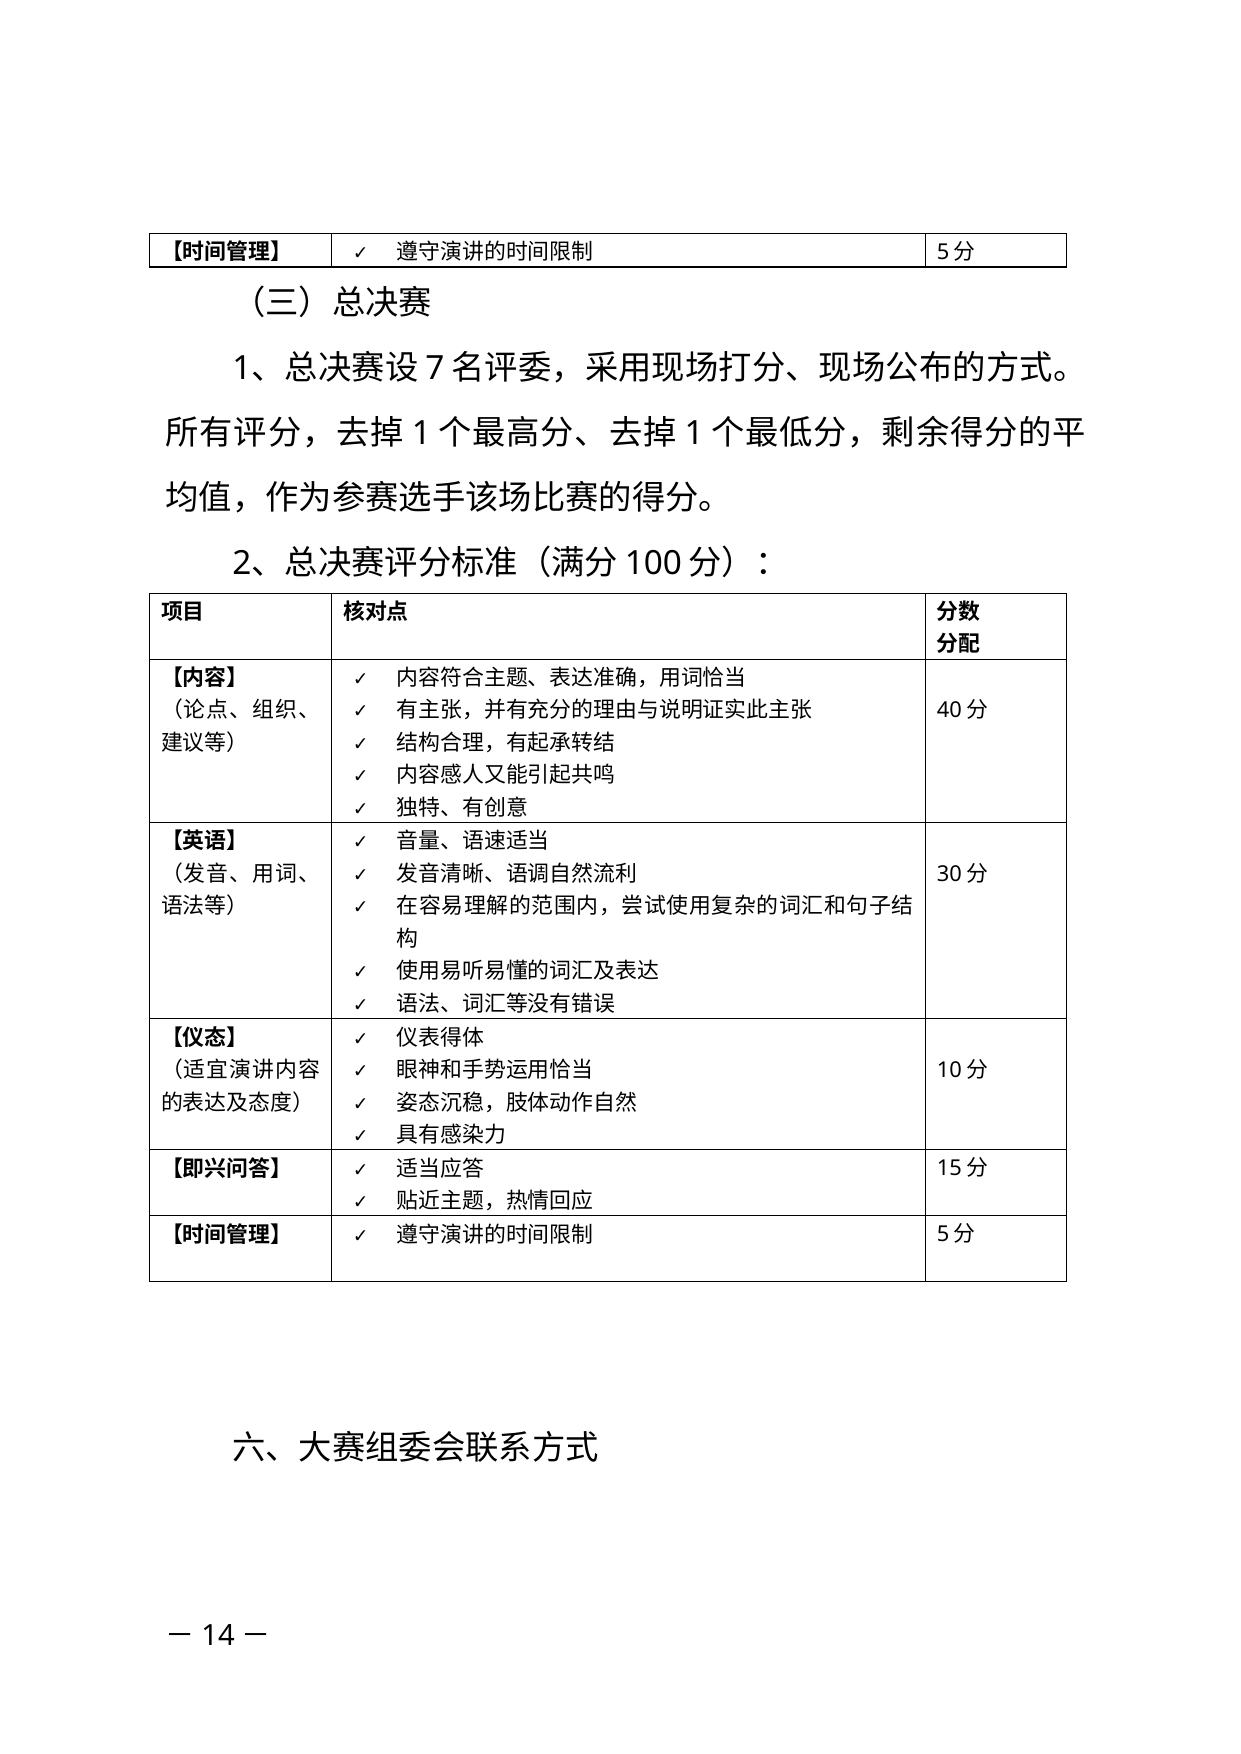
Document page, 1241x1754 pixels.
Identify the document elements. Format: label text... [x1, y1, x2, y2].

table_cell 音量、语速适当 发音清晰、语调自然流利 在容易理解的范围内，尝试使用复杂的词汇和句子结构 使用易听易懂的词汇及表达 语法、词汇等没有错误 [332, 823, 925, 1018]
table_cell 内容符合主题、表达准确，用词恰当 有主张，并有充分的理由与说明证实此主张 结构合理，有起承转结 内容感人又能引起共鸣 独特、有创意 [332, 660, 925, 822]
table_cell 【时间管理】 [150, 234, 331, 266]
table_cell 仪表得体 眼神和手势运用恰当 姿态沉稳，肢体动作自然 具有感染力 [332, 1019, 925, 1149]
table_cell 30分 [926, 823, 1066, 1018]
list 1、总决赛设7名评委，采用现场打分、现场公布的方式。所有评分，去掉1个最高分、去掉1个最低分，剩余得分的平均值，作为参赛选手该场比赛的得分。 [165, 332, 1087, 527]
table_cell 【仪态】 （适宜演讲内容的表达及态度） [150, 1019, 331, 1149]
table_cell 适当应答 贴近主题，热情回应 [332, 1150, 925, 1215]
list 六、大赛组委会联系方式 [165, 1412, 1087, 1477]
table_cell 40分 [926, 660, 1066, 822]
table_cell 15分 [926, 1150, 1066, 1215]
table_cell 【英语】 （发音、用词、语法等） [150, 823, 331, 1018]
list （三）总决赛 [165, 267, 1087, 332]
table_cell 5分 [926, 1216, 1066, 1281]
table_header 核对点 [332, 594, 925, 658]
table_cell 遵守演讲的时间限制 [332, 234, 925, 266]
table_header 分数 分配 [926, 594, 1066, 658]
table_cell 【内容】 （论点、组织、建议等） [150, 660, 331, 822]
list 2、总决赛评分标准（满分100分）： [165, 527, 1087, 592]
table_cell 【时间管理】 [150, 1216, 331, 1281]
table_cell 【即兴问答】 [150, 1150, 331, 1215]
table_cell 10分 [926, 1019, 1066, 1149]
table_cell 5分 [926, 234, 1066, 266]
table_cell 遵守演讲的时间限制 [332, 1216, 925, 1281]
table_header 项目 [150, 594, 331, 658]
